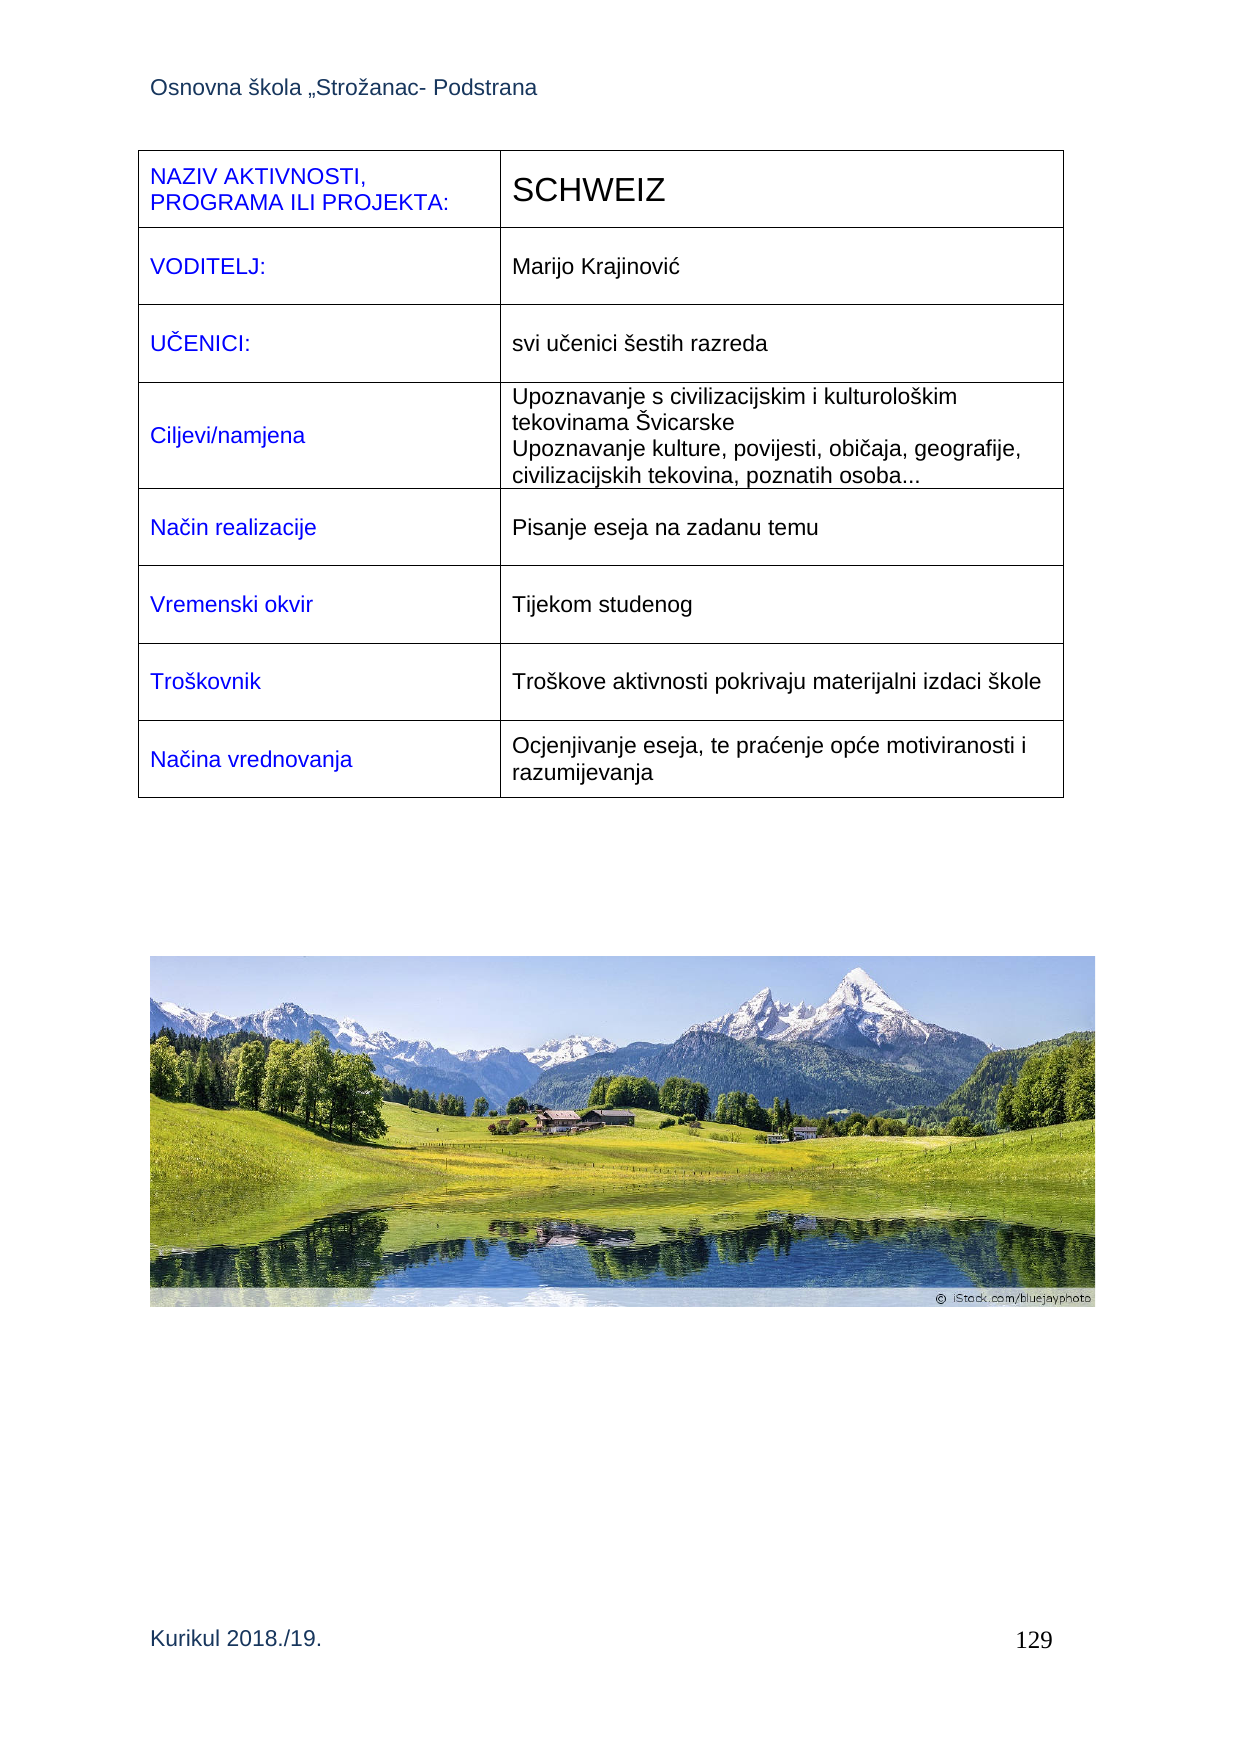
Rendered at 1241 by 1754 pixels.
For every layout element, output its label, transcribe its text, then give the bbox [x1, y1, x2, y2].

table_cell Ocjenjivanje eseja, te praćenje opće motiviranosti i razumijevanja [501, 721, 1063, 797]
table_cell VODITELJ: [139, 228, 500, 304]
table_cell Tijekom studenog [501, 566, 1063, 642]
picture [150, 956, 1096, 1307]
table_header SCHWEIZ [501, 151, 1063, 227]
table_cell svi učenici šestih razreda [501, 305, 1063, 382]
table_cell UČENICI: [139, 305, 500, 382]
table_cell Troškove aktivnosti pokrivaju materijalni izdaci škole [501, 644, 1063, 719]
table_cell Ciljevi/namjena [139, 383, 500, 488]
table_cell Vremenski okvir [139, 566, 500, 642]
table_cell Marijo Krajinović [501, 228, 1063, 304]
table_cell Načina vrednovanja [139, 721, 500, 797]
table_header NAZIV AKTIVNOSTI, PROGRAMA ILI PROJEKTA: [139, 151, 500, 227]
table_cell Način realizacije [139, 489, 500, 565]
table_cell Upoznavanje s civilizacijskim i kulturološkim tekovinama Švicarske Upoznavanje kulture, povijesti, običaja, geografije, civilizacijskih tekovina, poznatih osoba... [501, 383, 1063, 488]
table_cell Troškovnik [139, 644, 500, 719]
table_cell Pisanje eseja na zadanu temu [501, 489, 1063, 565]
